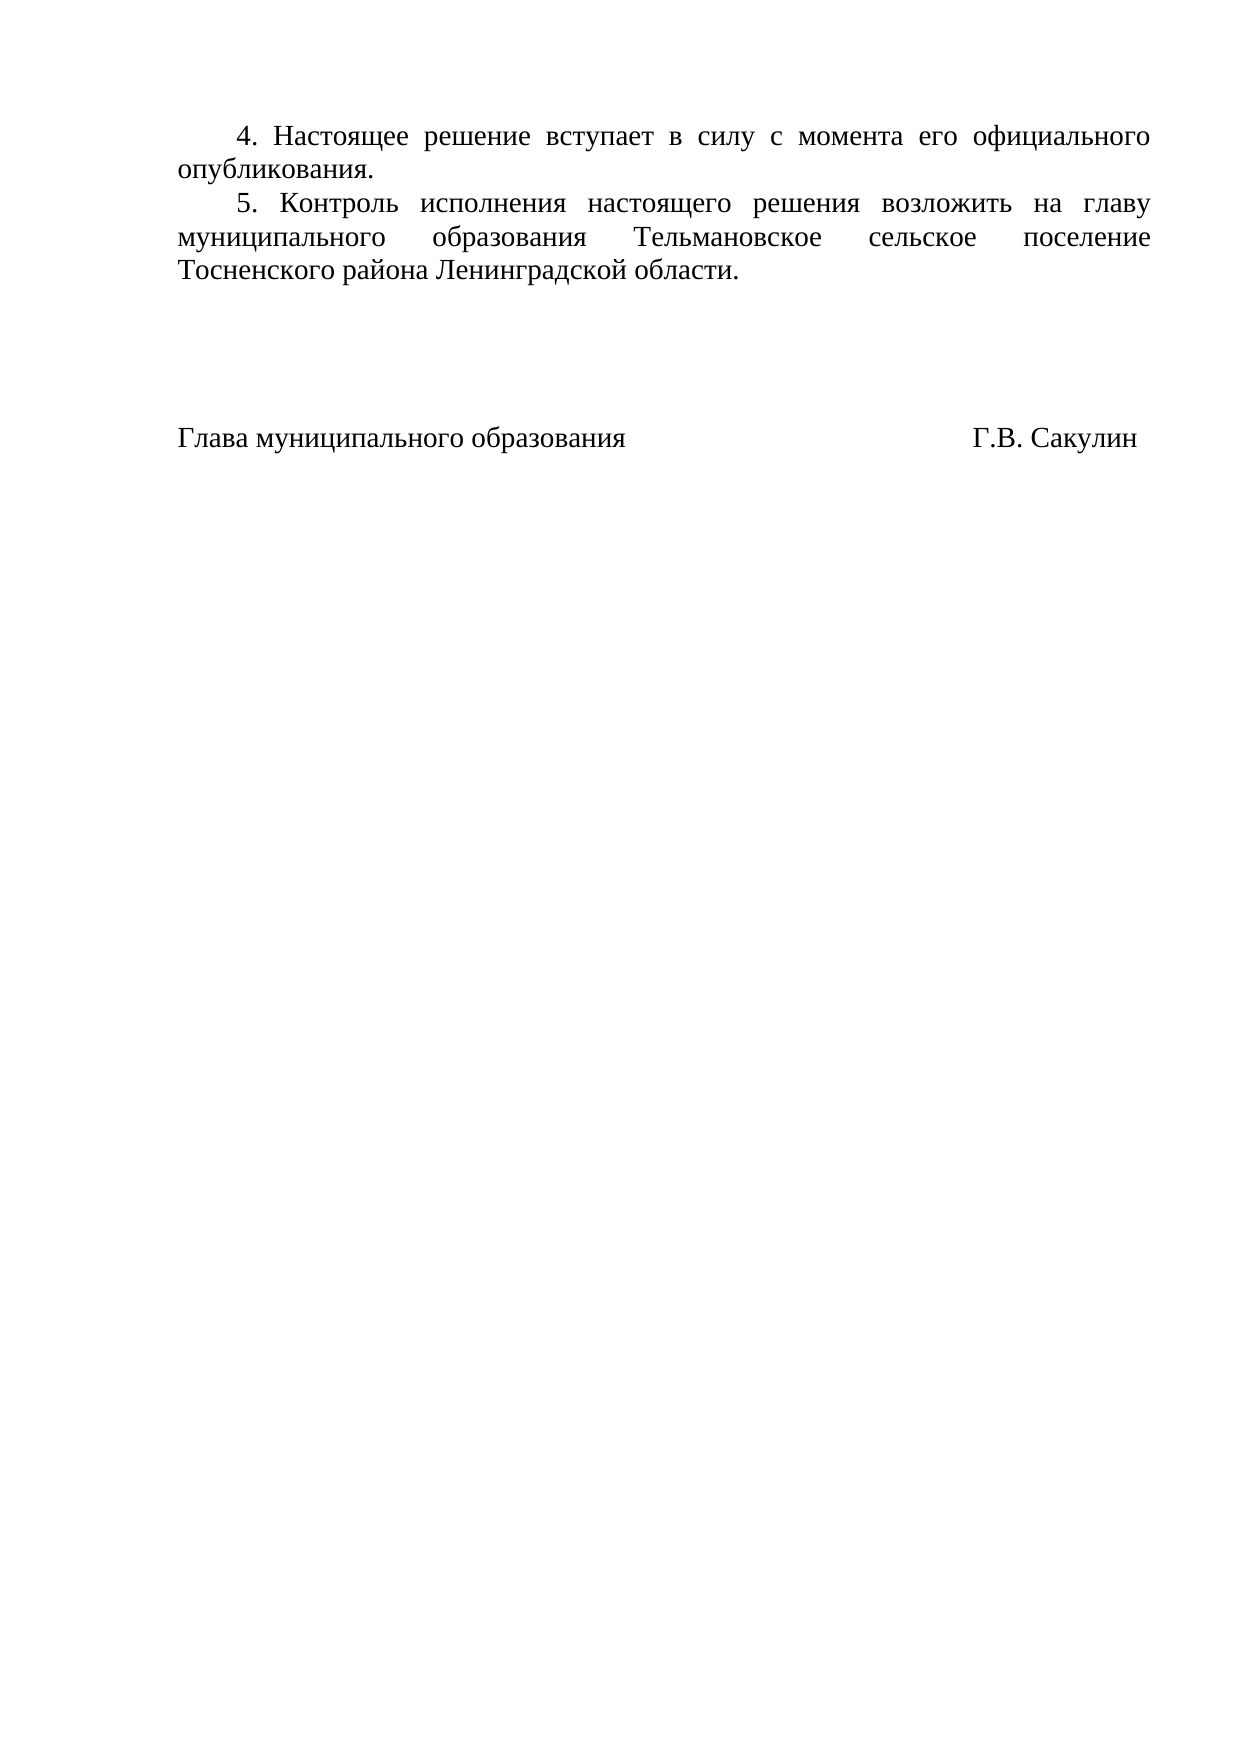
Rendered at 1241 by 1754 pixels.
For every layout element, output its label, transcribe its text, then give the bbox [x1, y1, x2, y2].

text 5. Контроль исполнения настоящего решения возложить на главу муниципального образования Тельмановское сельское поселение Тосненского района Ленинградской области. [177, 185, 1152, 286]
text 4. Настоящее решение вступает в силу с момента его официального опубликования. [177, 118, 1152, 185]
text Глава муниципального образования Г.В. Сакулин [177, 420, 1152, 453]
